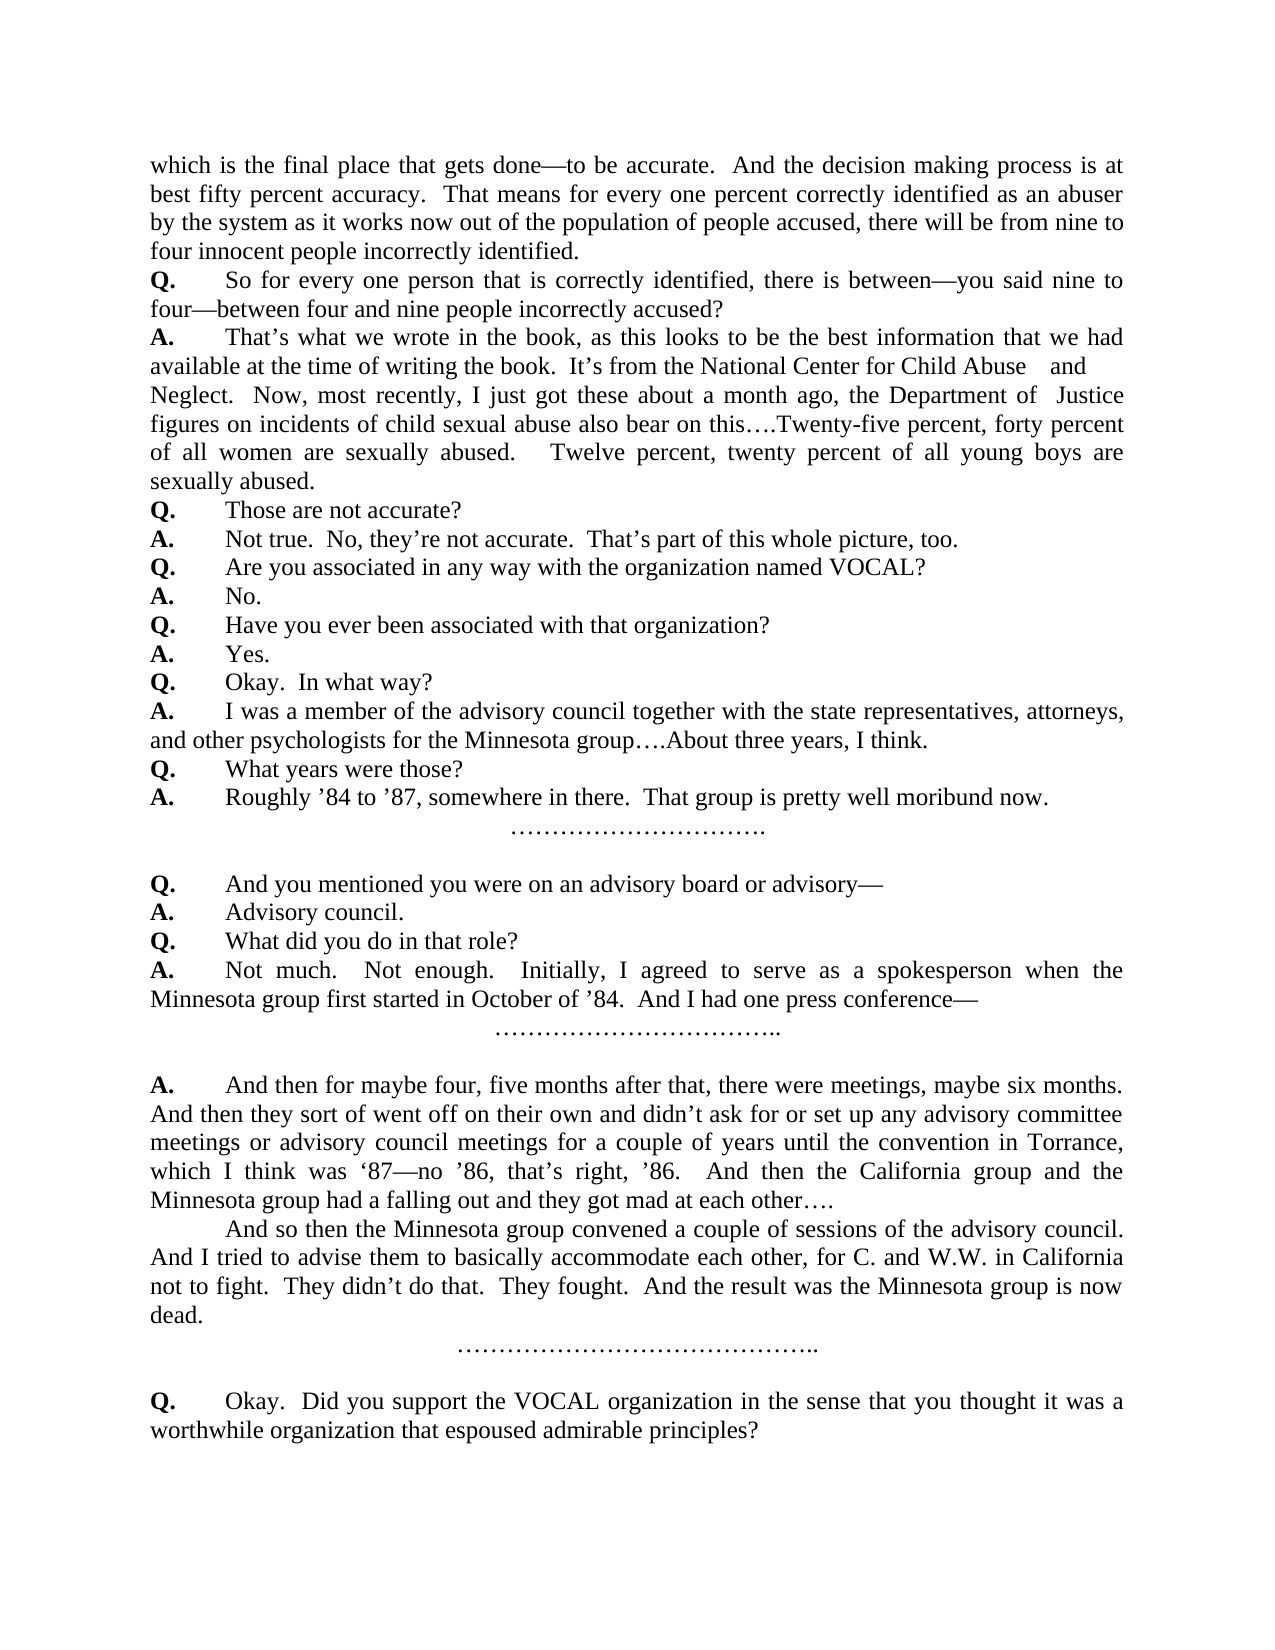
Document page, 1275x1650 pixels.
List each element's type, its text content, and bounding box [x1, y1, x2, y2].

text A. Not true. No, they’re not accurate. That’s part of this whole picture, too. [150, 524, 1125, 552]
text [150, 150, 1125, 265]
text A. Not much. Not enough. Initially, I agreed to serve as a spokesperson when the Minnesota group first started in October of ’84. And I had one press conference— [150, 955, 1125, 1012]
text A. Advisory council. [150, 897, 1125, 926]
text A. And then for maybe four, five months after that, there were meetings, maybe six months. And then they sort of went off on their own and didn’t ask for or set up any advisory committee meetings or advisory council meetings for a couple of years until the convention in Torrance, which I think was ‘87—no ’86, that’s right, ’86. And then the California group and the Minnesota group had a falling out and they got mad at each other…. [150, 1070, 1125, 1214]
text And so then the Minnesota group convened a couple of sessions of the advisory council. And I tried to advise them to basically accommodate each other, for C. and W.W. in California not to fight. They didn’t do that. They fought. And the result was the Minnesota group is now dead. [150, 1214, 1125, 1329]
text …………………………….. [150, 1012, 1125, 1041]
text Q. Okay. Did you support the VOCAL organization in the sense that you thought it was a worthwhile organization that espoused admirable principles? [150, 1386, 1125, 1444]
text A. Yes. [150, 639, 1125, 667]
text Q. Have you ever been associated with that organization? [150, 610, 1125, 639]
text Q. So for every one person that is correctly identified, there is between—you said nine to four—between four and nine people incorrectly accused? [150, 265, 1125, 322]
text A. That’s what we wrote in the book, as this looks to be the best information that we had available at the time of writing the book. It’s from the National Center for Child Abuse and Neglect. Now, most recently, I just got these about a month ago, the Department of Justice figures on incidents of child sexual abuse also bear on this….Twenty-five percent, forty percent of all women are sexually abused. Twelve percent, twenty percent of all young boys are sexually abused. [150, 322, 1125, 495]
text A. I was a member of the advisory council together with the state representatives, attorneys, and other psychologists for the Minnesota group….About three years, I think. [150, 696, 1125, 754]
text Q. And you mentioned you were on an advisory board or advisory— [150, 869, 1125, 897]
text A. Roughly ’84 to ’87, somewhere in there. That group is pretty well moribund now. [150, 782, 1125, 811]
text Q. What did you do in that role? [150, 926, 1125, 955]
text Q. Are you associated in any way with the organization named VOCAL? [150, 552, 1125, 581]
text Q. Those are not accurate? [150, 495, 1125, 524]
text A. No. [150, 581, 1125, 610]
text Q. Okay. In what way? [150, 667, 1125, 696]
text …………………………………….. [150, 1329, 1125, 1357]
text Q. What years were those? [150, 754, 1125, 782]
text …………………………. [150, 811, 1125, 840]
